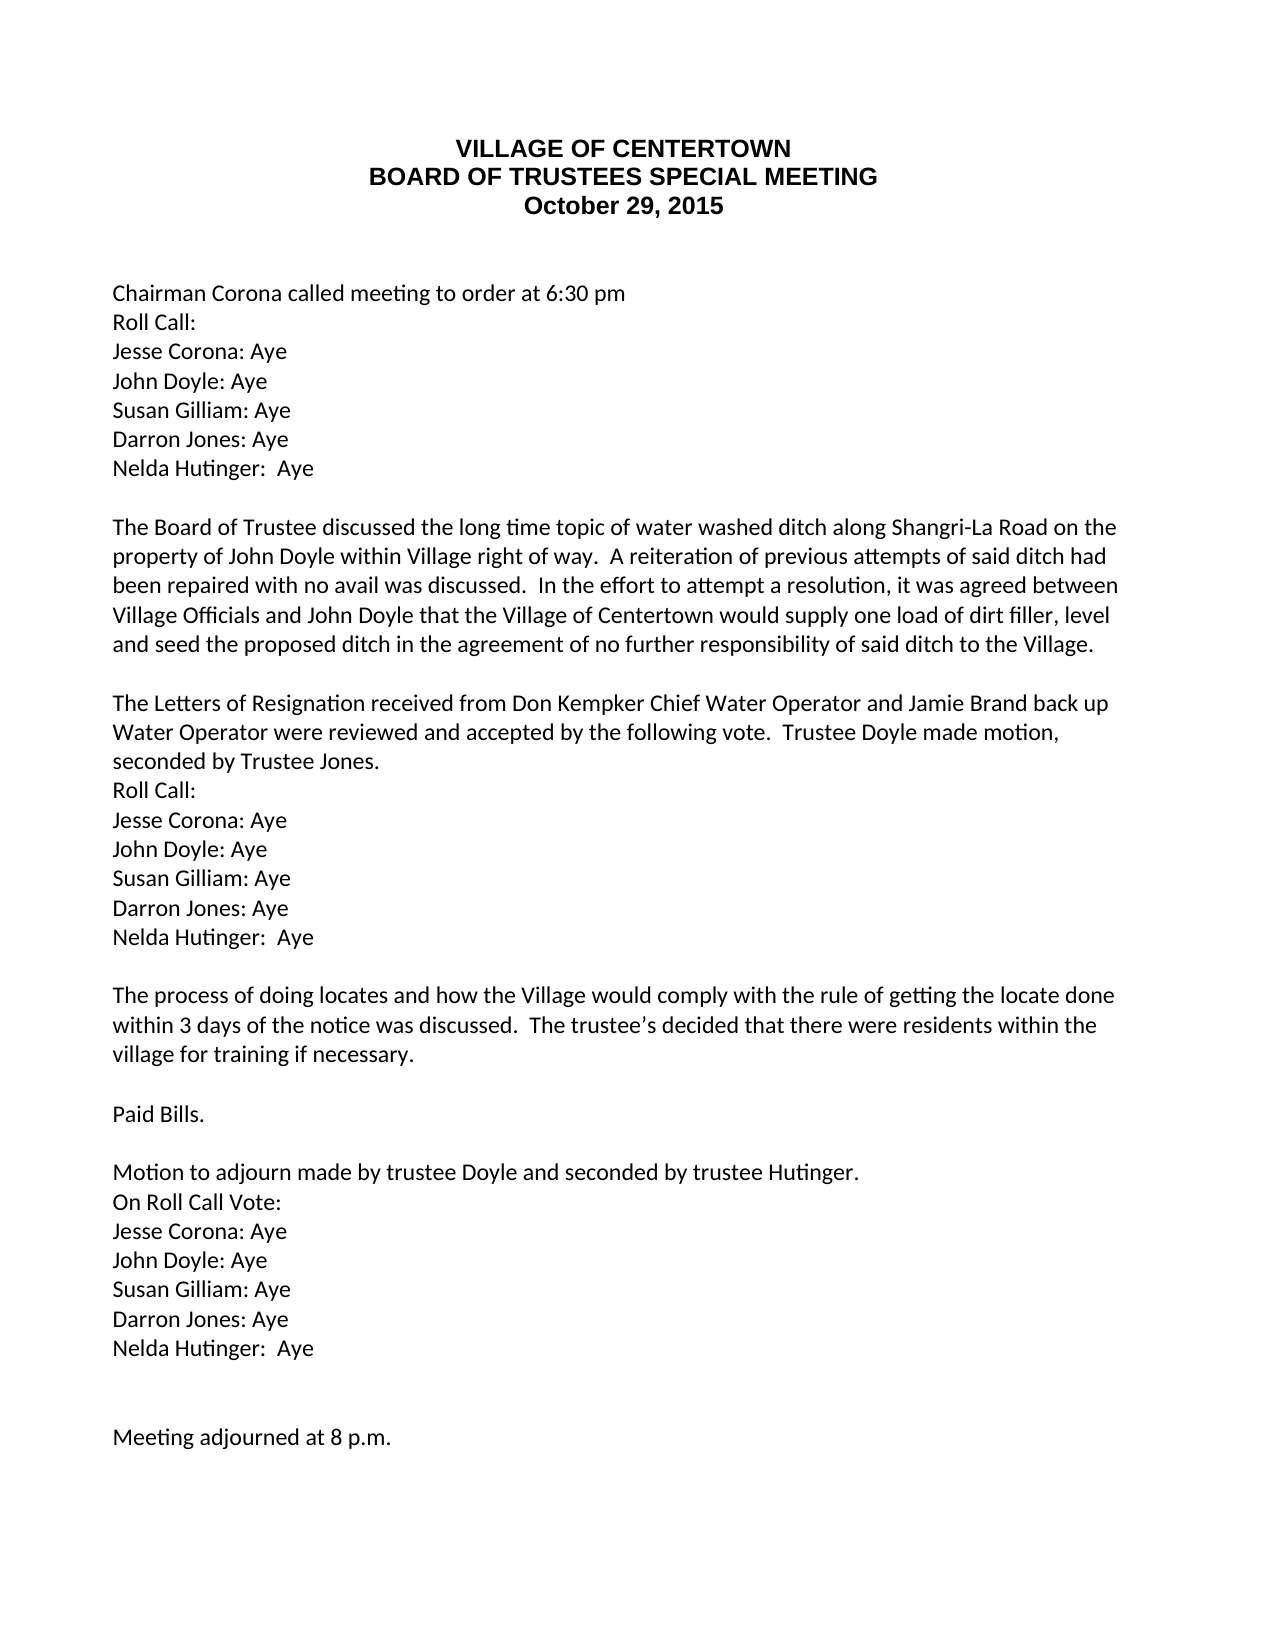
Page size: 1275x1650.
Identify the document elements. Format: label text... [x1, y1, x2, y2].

text Jesse Corona: Aye [112, 1216, 1134, 1245]
text Darron Jones: Aye [112, 1304, 1134, 1333]
text The process of doing locates and how the Village would comply with the rule of getting the locate done within 3 days of the notice was discussed. The trustee’s decided that there were residents within the village for training if necessary. [112, 980, 1134, 1068]
text Jesse Corona: Aye [112, 336, 1134, 366]
text Chairman Corona called meeting to order at 6:30 pm [112, 278, 1134, 307]
text The Letters of Resignation received from Don Kempker Chief Water Operator and Jamie Brand back up Water Operator were reviewed and accepted by the following vote. Trustee Doyle made motion, seconded by Trustee Jones. [112, 688, 1134, 776]
text Nelda Hutinger: Aye [112, 922, 1134, 951]
text October 29, 2015 [112, 191, 1134, 220]
text Darron Jones: Aye [112, 424, 1134, 453]
text Susan Gilliam: Aye [112, 863, 1134, 893]
text Jesse Corona: Aye [112, 805, 1134, 834]
text Susan Gilliam: Aye [112, 395, 1134, 424]
text Darron Jones: Aye [112, 893, 1134, 922]
text Nelda Hutinger: Aye [112, 453, 1134, 483]
text John Doyle: Aye [112, 1245, 1134, 1274]
text On Roll Call Vote: [112, 1187, 1134, 1216]
text BOARD OF TRUSTEES SPECIAL MEETING [112, 162, 1134, 191]
text John Doyle: Aye [112, 366, 1134, 395]
text Paid Bills. [112, 1099, 1134, 1128]
text John Doyle: Aye [112, 834, 1134, 863]
text VILLAGE OF CENTERTOWN [112, 134, 1134, 162]
text Meeting adjourned at 8 p.m. [112, 1422, 1134, 1451]
text Susan Gilliam: Aye [112, 1274, 1134, 1304]
text Nelda Hutinger: Aye [112, 1333, 1134, 1362]
text Motion to adjourn made by trustee Doyle and seconded by trustee Hutinger. [112, 1157, 1134, 1187]
text Roll Call: [112, 776, 1134, 805]
text Roll Call: [112, 307, 1134, 336]
text The Board of Trustee discussed the long time topic of water washed ditch along Shangri-La Road on the property of John Doyle within Village right of way. A reiteration of previous attempts of said ditch had been repaired with no avail was discussed. In the effort to attempt a resolution, it was agreed between Village Officials and John Doyle that the Village of Centertown would supply one load of dirt filler, level and seed the proposed ditch in the agreement of no further responsibility of said ditch to the Village. [112, 512, 1134, 658]
